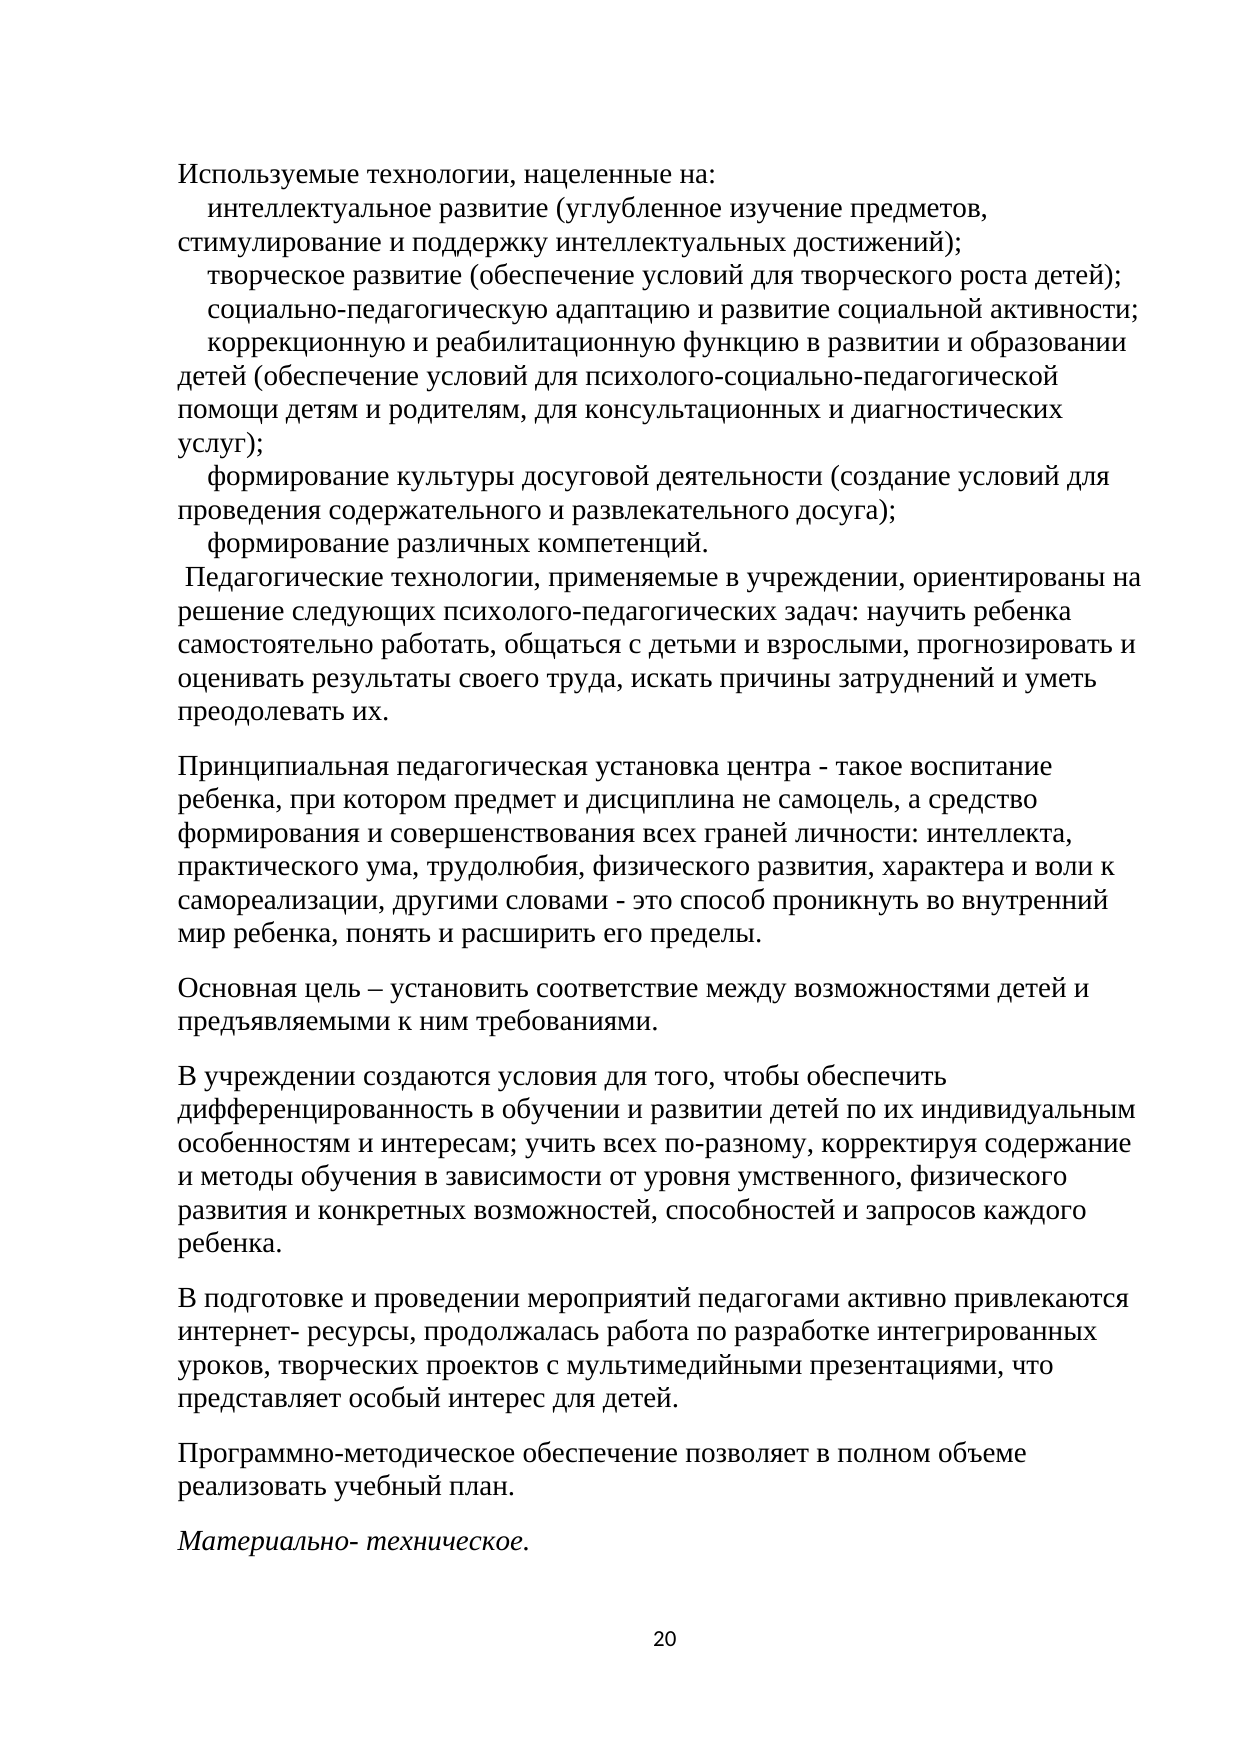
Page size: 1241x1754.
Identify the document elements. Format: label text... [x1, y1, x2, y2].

text В подготовке и проведении мероприятий педагогами активно привлекаются интернет- ресурсы, продолжалась работа по разработке интегрированных уроков, творческих проектов с мультимедийными презентациями, что представляет особый интерес для детей. [177, 1280, 1152, 1414]
text проведения содержательного и развлекательного досуга); [177, 492, 1152, 526]
text  творческое развитие (обеспечение условий для творческого роста детей); [177, 257, 1152, 291]
text Принципиальная педагогическая установка центра - такое воспитание ребенка, при котором предмет и дисциплина не самоцель, а средство формирования и совершенствования всех граней личности: интеллекта, практического ума, трудолюбия, физического развития, характера и воли к самореализации, другими словами - это способ проникнуть во внутренний мир ребенка, понять и расширить его пределы. [177, 748, 1152, 949]
text  формирование различных компетенций. [177, 526, 1152, 559]
text В учреждении создаются условия для того, чтобы обеспечить дифференцированность в обучении и развитии детей по их индивидуальным особенностям и интересам; учить всех по-разному, корректируя содержание и методы обучения в зависимости от уровня умственного, физического развития и конкретных возможностей, способностей и запросов каждого ребенка. [177, 1058, 1152, 1259]
text  коррекционную и реабилитационную функцию в развитии и образовании детей (обеспечение условий для психолого-социально-педагогической помощи детям и родителям, для консультационных и диагностических услуг); [177, 324, 1152, 458]
text  интеллектуальное развитие (углубленное изучение предметов, стимулирование и поддержку интеллектуальных достижений); [177, 190, 1152, 257]
text Используемые технологии, нацеленные на: [177, 157, 1152, 190]
text Педагогические технологии, применяемые в учреждении, ориентированы на решение следующих психолого-педагогических задач: научить ребенка самостоятельно работать, общаться с детьми и взрослыми, прогнозировать и оценивать результаты своего труда, искать причины затруднений и уметь преодолевать их. [177, 559, 1152, 727]
text Основная цель – установить соответствие между возможностями детей и предъявляемыми к ним требованиями. [177, 970, 1152, 1037]
text Материально- техническое. [177, 1523, 1152, 1556]
text  социально-педагогическую адаптацию и развитие социальной активности; [177, 291, 1152, 324]
text  формирование культуры досуговой деятельности (создание условий для [177, 458, 1152, 492]
text Программно-методическое обеспечение позволяет в полном объеме реализовать учебный план. [177, 1435, 1152, 1502]
